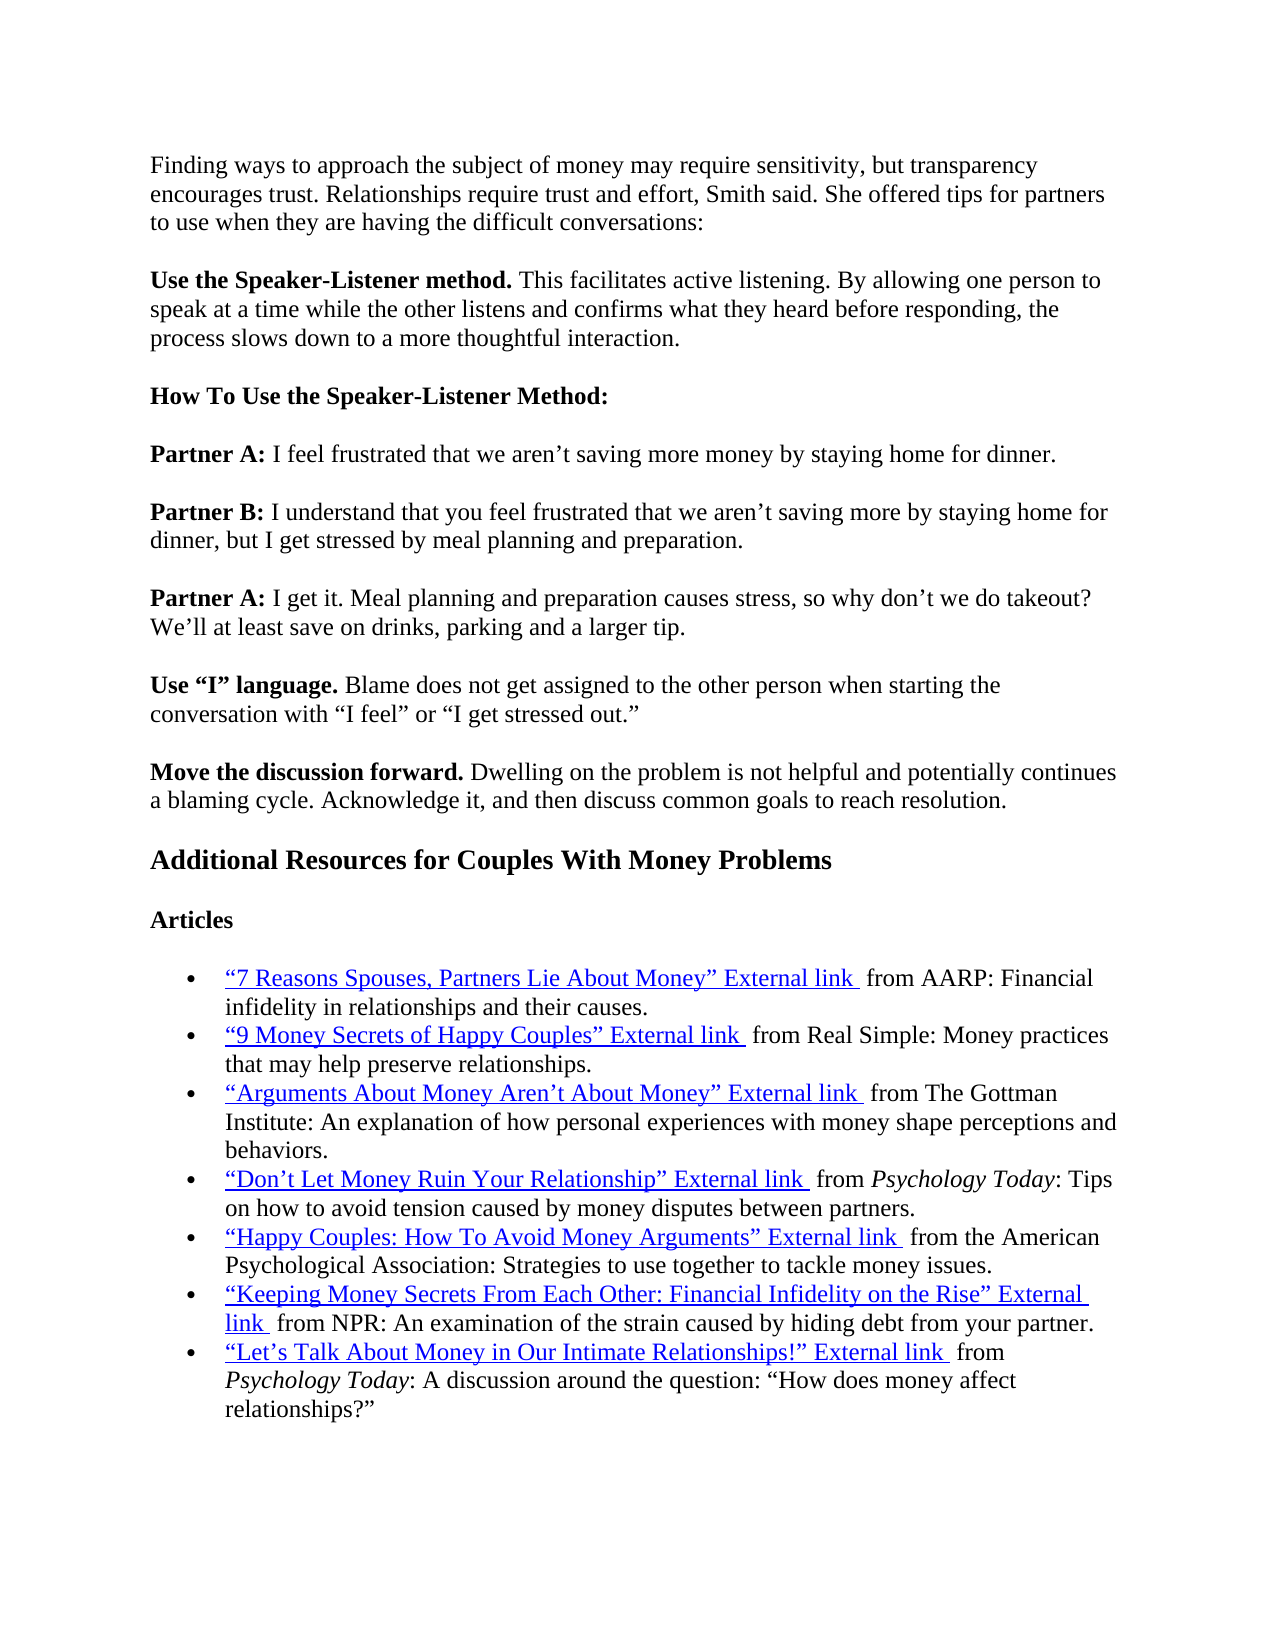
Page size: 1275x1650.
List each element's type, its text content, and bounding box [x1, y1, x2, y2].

text Articles [150, 905, 1125, 934]
list “9 Money Secrets of Happy Couples” External link from Real Simple: Money practices that may help preserve relationships. [187, 1020, 1125, 1078]
text Partner B: I understand that you feel frustrated that we aren’t saving more by staying home for dinner, but I get stressed by meal planning and preparation. [150, 497, 1125, 554]
text Partner A: I get it. Meal planning and preparation causes stress, so why don’t we do takeout? We’ll at least save on drinks, parking and a larger tip. [150, 583, 1125, 641]
text Move the discussion forward. Dwelling on the problem is not helpful and potentially continues a blaming cycle. Acknowledge it, and then discuss common goals to reach resolution. [150, 757, 1125, 814]
list “Happy Couples: How To Avoid Money Arguments” External link from the American Psychological Association: Strategies to use together to tackle money issues. [187, 1222, 1125, 1279]
text Additional Resources for Couples With Money Problems [150, 843, 1125, 876]
list “Arguments About Money Aren’t About Money” External link from The Gottman Institute: An explanation of how personal experiences with money shape perceptions and behaviors. [187, 1078, 1125, 1164]
list “Let’s Talk About Money in Our Intimate Relationships!” External link from Psychology Today: A discussion around the question: “How does money affect relationships?” [187, 1337, 1125, 1423]
text Use the Speaker-Listener method. This facilitates active listening. By allowing one person to speak at a time while the other listens and confirms what they heard before responding, the process slows down to a more thoughtful interaction. [150, 265, 1125, 352]
text Use “I” language. Blame does not get assigned to the other person when starting the conversation with “I feel” or “I get stressed out.” [150, 670, 1125, 727]
list “Keeping Money Secrets From Each Other: Financial Infidelity on the Rise” External link from NPR: An examination of the strain caused by hiding debt from your partner. [187, 1279, 1125, 1337]
list “7 Reasons Spouses, Partners Lie About Money” External link from AARP: Financial infidelity in relationships and their causes. [187, 963, 1125, 1020]
text Finding ways to approach the subject of money may require sensitivity, but transparency encourages trust. Relationships require trust and effort, Smith said. She offered tips for partners to use when they are having the difficult conversations: [150, 150, 1125, 236]
text How To Use the Speaker-Listener Method: [150, 381, 1125, 409]
text Partner A: I feel frustrated that we aren’t saving more money by staying home for dinner. [150, 439, 1125, 467]
list “Don’t Let Money Ruin Your Relationship” External link from Psychology Today: Tips on how to avoid tension caused by money disputes between partners. [187, 1164, 1125, 1222]
